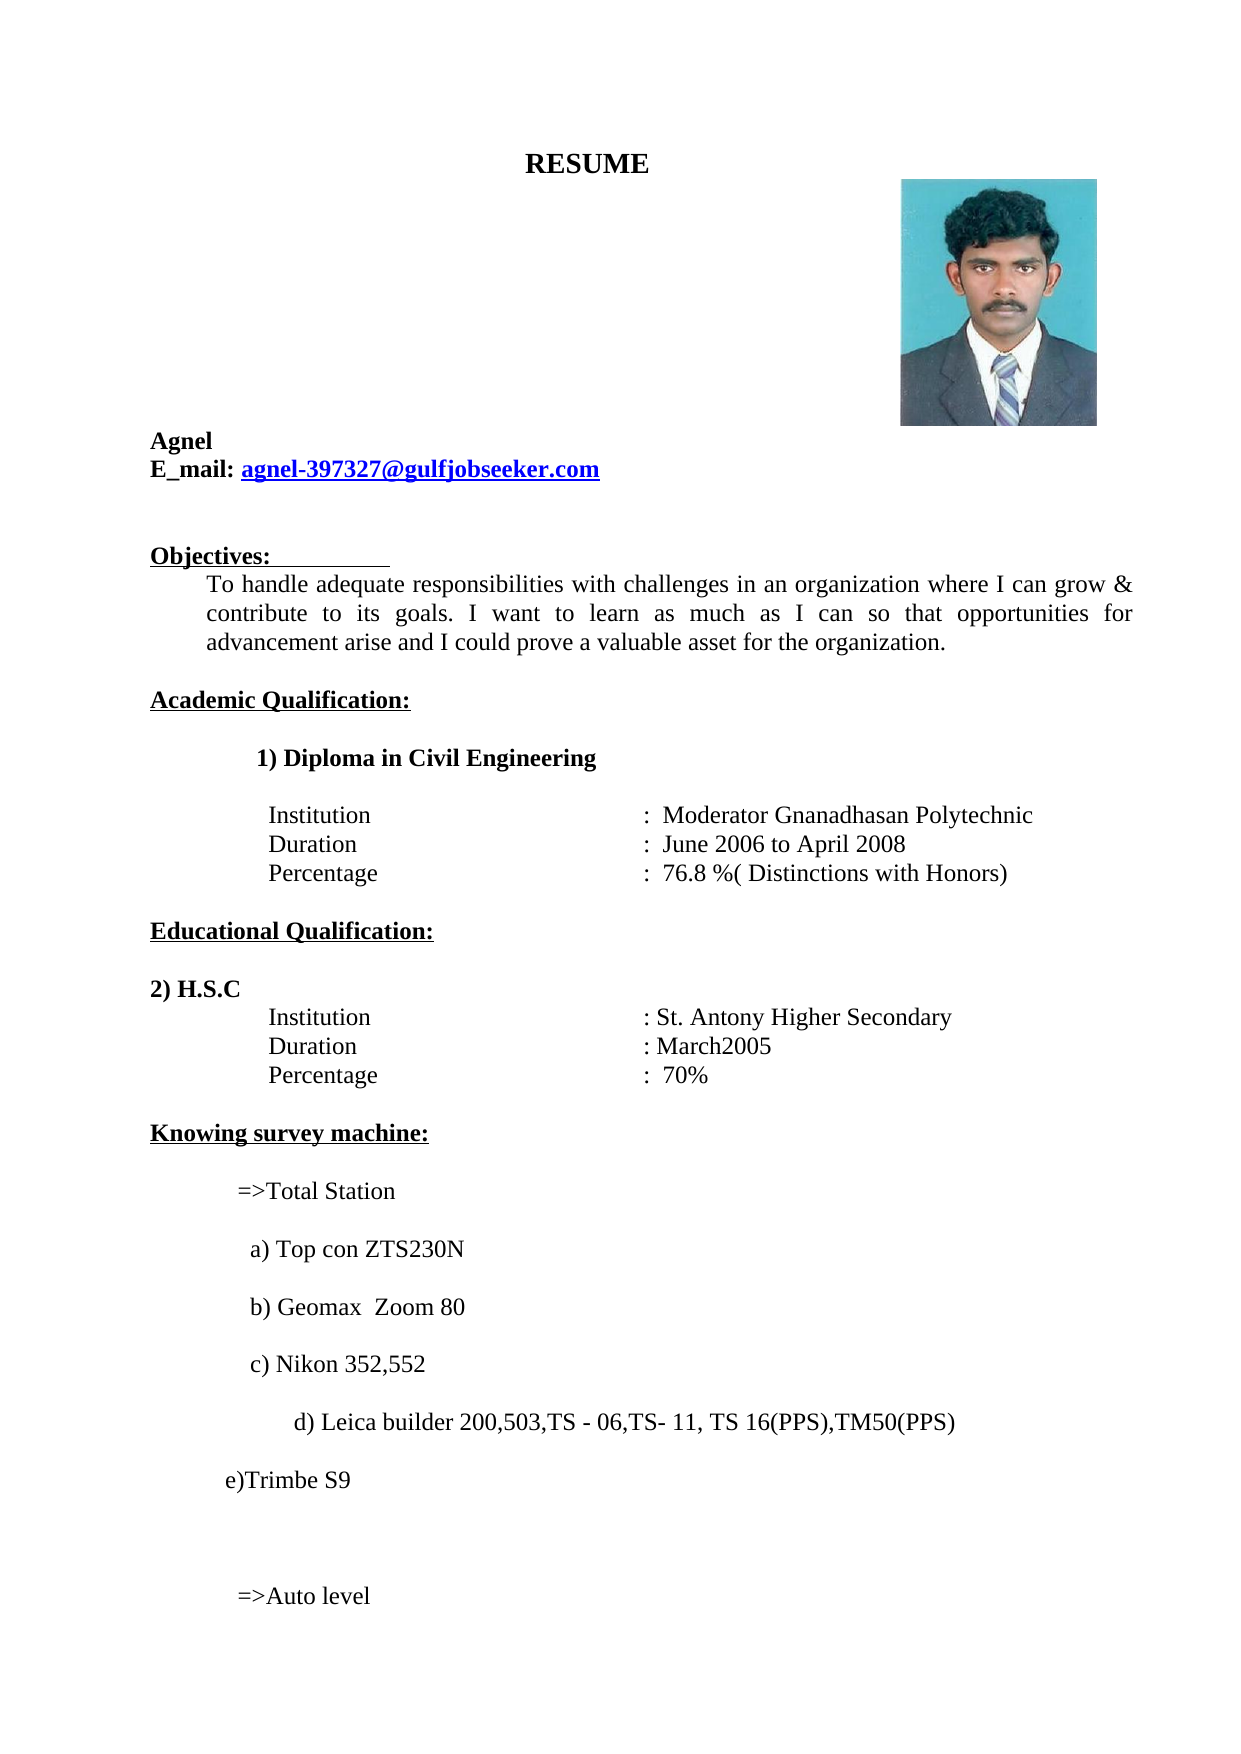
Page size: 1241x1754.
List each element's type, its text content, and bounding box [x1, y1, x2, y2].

text 2) H.S.C [150, 974, 1134, 1002]
text a) Top con ZTS230N [150, 1234, 1134, 1262]
text Duration : March2005 [268, 1031, 1134, 1060]
text =>Auto level [150, 1581, 1134, 1610]
text Academic Qualification: [150, 685, 1134, 714]
text b) Geomax Zoom 80 [150, 1292, 1134, 1320]
text Duration : June 2006 to April 2008 [268, 829, 1134, 858]
text c) Nikon 352,552 [150, 1349, 1134, 1378]
text Educational Qualification: [150, 916, 1134, 944]
text To handle adequate responsibilities with challenges in an organization where I can grow & contribute to its goals. I want to learn as much as I can so that opportunities for advancement arise and I could prove a valuable asset for the organization. [150, 569, 1134, 656]
text 1) Diploma in Civil Engineering [150, 743, 1134, 772]
text Percentage : 70% [268, 1060, 1134, 1089]
text =>Total Station [150, 1176, 1134, 1204]
text Agnel [150, 426, 1134, 454]
text E_mail: agnel-397327@gulfjobseeker.com [150, 454, 1134, 483]
picture [900, 179, 1097, 426]
title RESUME [150, 146, 1134, 179]
text Knowing survey machine: [150, 1118, 1134, 1147]
text Institution : Moderator Gnanadhasan Polytechnic [268, 800, 1134, 829]
text Percentage : 76.8 %( Distinctions with Honors) [268, 858, 1134, 887]
text Objectives: [150, 541, 1134, 569]
text Institution : St. Antony Higher Secondary [268, 1002, 1134, 1031]
text d) Leica builder 200,503,TS - 06,TS- 11, TS 16(PPS),TM50(PPS) [150, 1407, 1134, 1436]
text e)Trimbe S9 [150, 1465, 1134, 1494]
